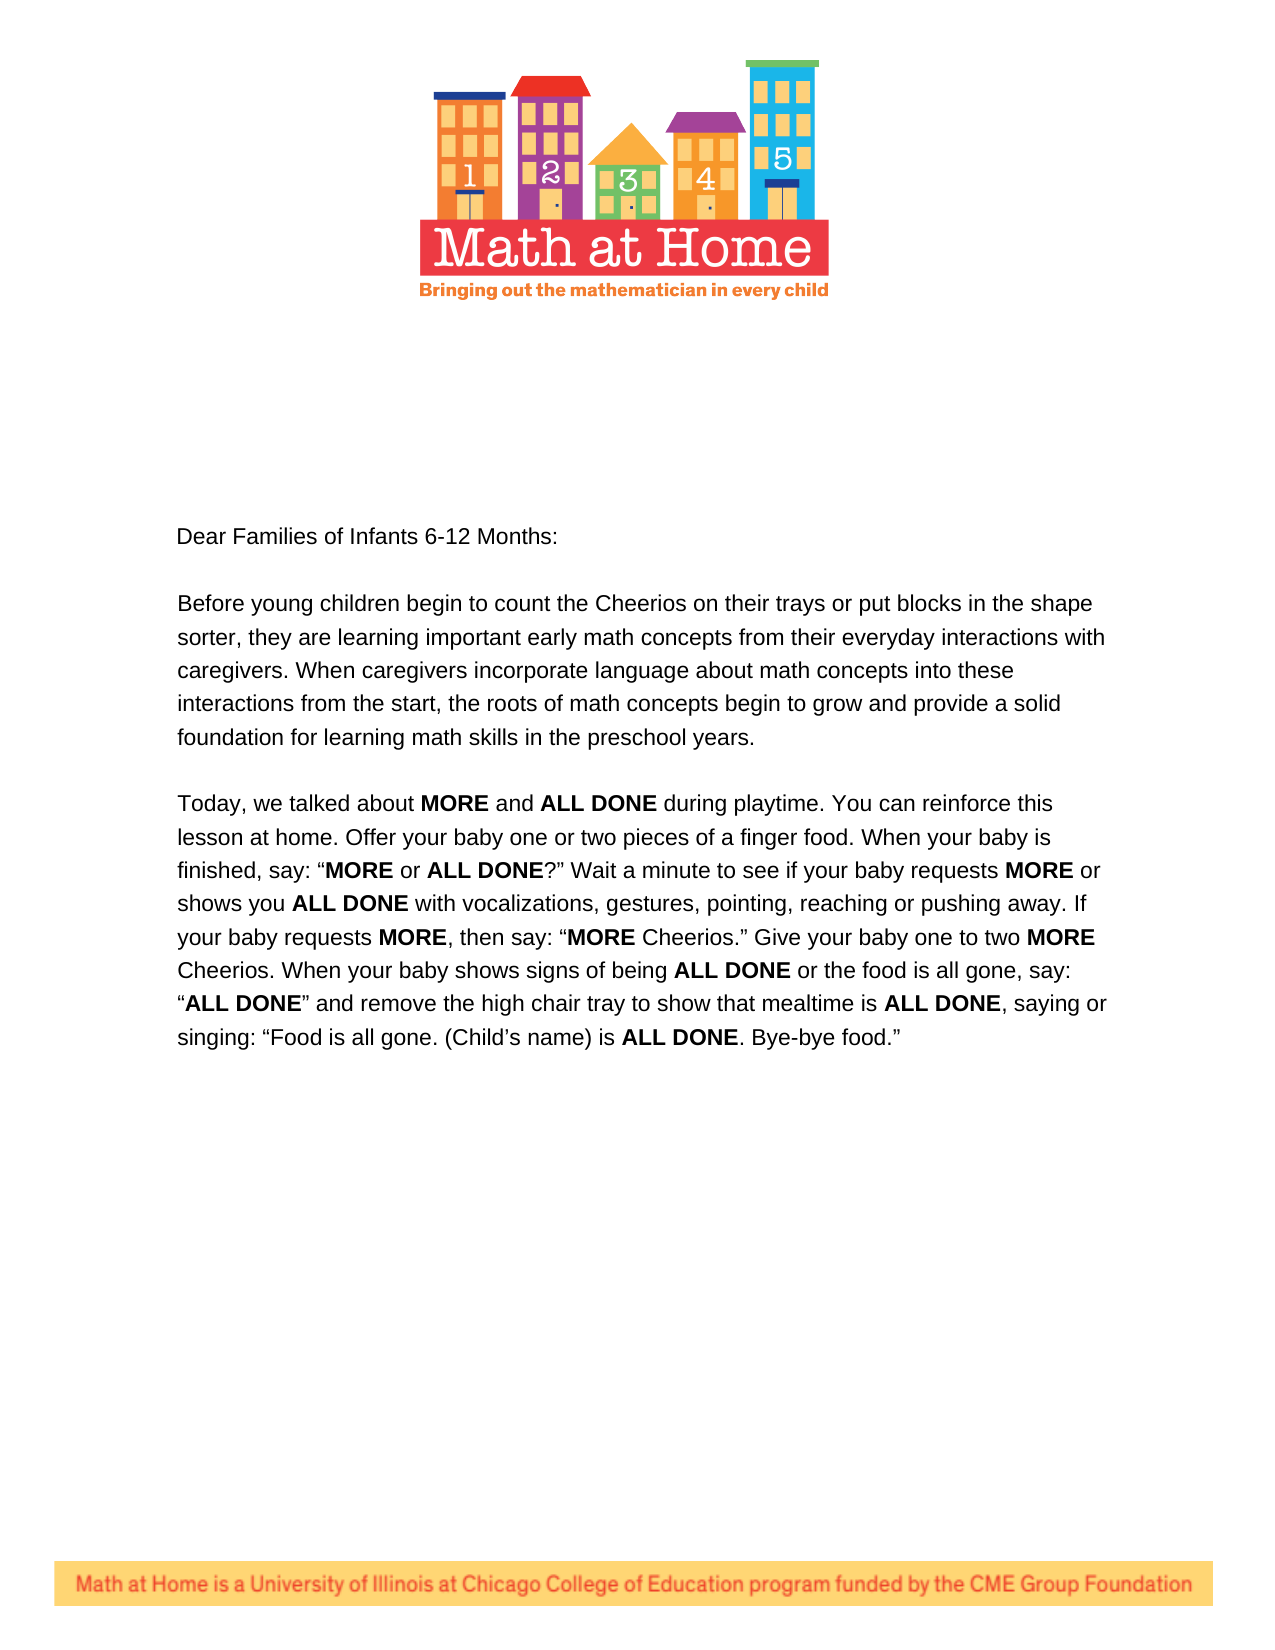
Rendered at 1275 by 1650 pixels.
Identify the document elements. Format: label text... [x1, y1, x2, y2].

picture [420, 60, 829, 300]
list Before young children begin to count the Cheerios on their trays or put blocks in the shape sorter, they are learning important early math concepts from their everyday interactions with caregivers. When caregivers incorporate language about math concepts into these interactions from the start, the roots of math concepts begin to grow and provide a solid foundation for learning math skills in the preschool years. [177, 583, 1114, 750]
text Dear Families of Infants 6-12 Months: [176, 521, 1114, 550]
list Today, we talked about MORE and ALL DONE during playtime. You can reinforce this lesson at home. Offer your baby one or two pieces of a finger food. When your baby is finished, say: “MORE or ALL DONE?” Wait a minute to see if your baby requests MORE or shows you ALL DONE with vocalizations, gestures, pointing, reaching or pushing away. If your baby requests MORE, then say: “MORE Cheerios.” Give your baby one to two MORE Cheerios. When your baby shows signs of being ALL DONE or the food is all gone, say: “ALL DONE” and remove the high chair tray to show that mealtime is ALL DONE, saying or singing: “Food is all gone. (Child’s name) is ALL DONE. Bye-bye food.” [177, 783, 1114, 1050]
